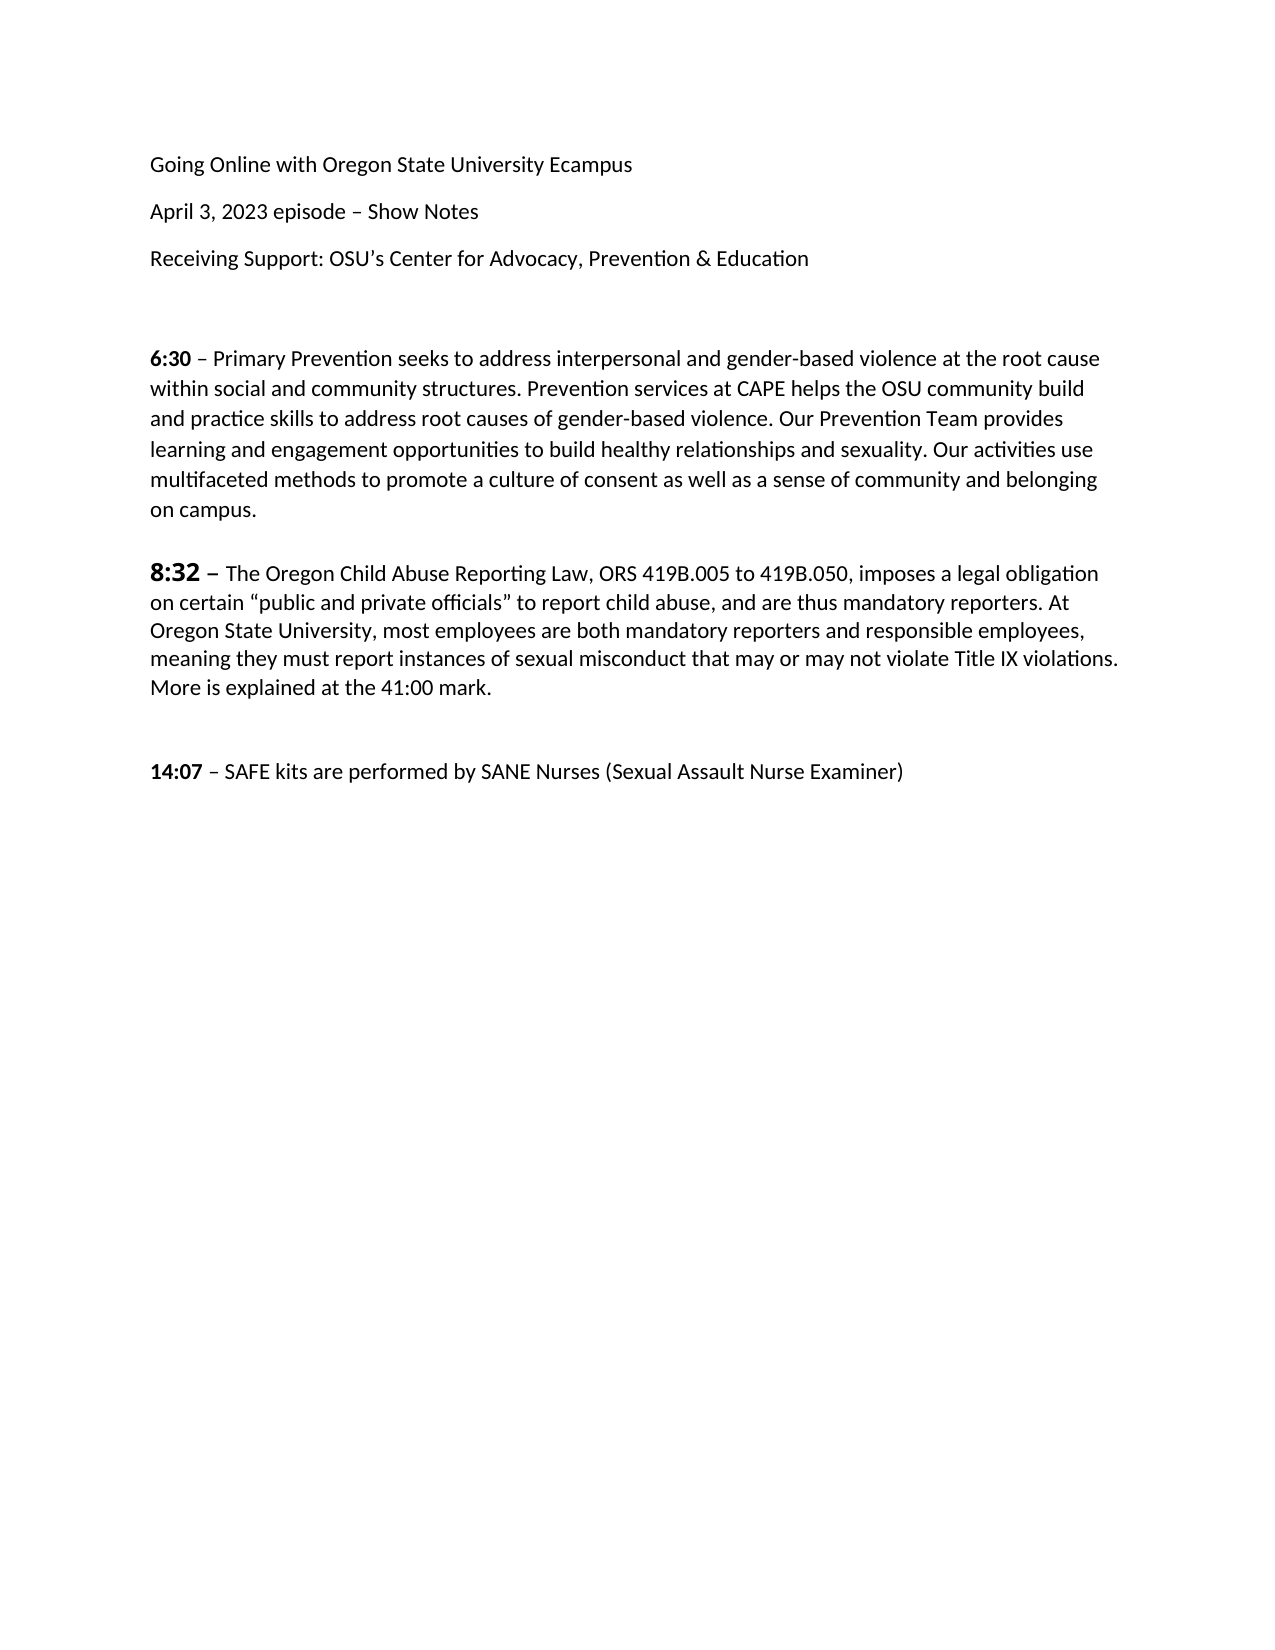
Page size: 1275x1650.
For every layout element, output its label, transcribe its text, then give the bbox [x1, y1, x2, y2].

text Going Online with Oregon State University Ecampus [150, 150, 1125, 178]
text April 3, 2023 episode – Show Notes [150, 197, 1125, 225]
text Receiving Support: OSU’s Center for Advocacy, Prevention & Education [150, 244, 1125, 272]
text 14:07 – SAFE kits are performed by SANE Nurses (Sexual Assault Nurse Examiner) [150, 757, 1125, 785]
text 6:30 – Primary Prevention seeks to address interpersonal and gender-based violence at the root cause within social and community structures. Prevention services at CAPE helps the OSU community build and practice skills to address root causes of gender-based violence. Our Prevention Team provides learning and engagement opportunities to build healthy relationships and sexuality. Our activities use multifaceted methods to promote a culture of consent as well as a sense of community and belonging on campus. [150, 344, 1125, 523]
text 8:32 – The Oregon Child Abuse Reporting Law, ORS 419B.005 to 419B.050, imposes a legal obligation on certain “public and private officials” to report child abuse, and are thus mandatory reporters. At Oregon State University, most employees are both mandatory reporters and responsible employees, meaning they must report instances of sexual misconduct that may or may not violate Title IX violations. More is explained at the 41:00 mark. [150, 554, 1125, 701]
